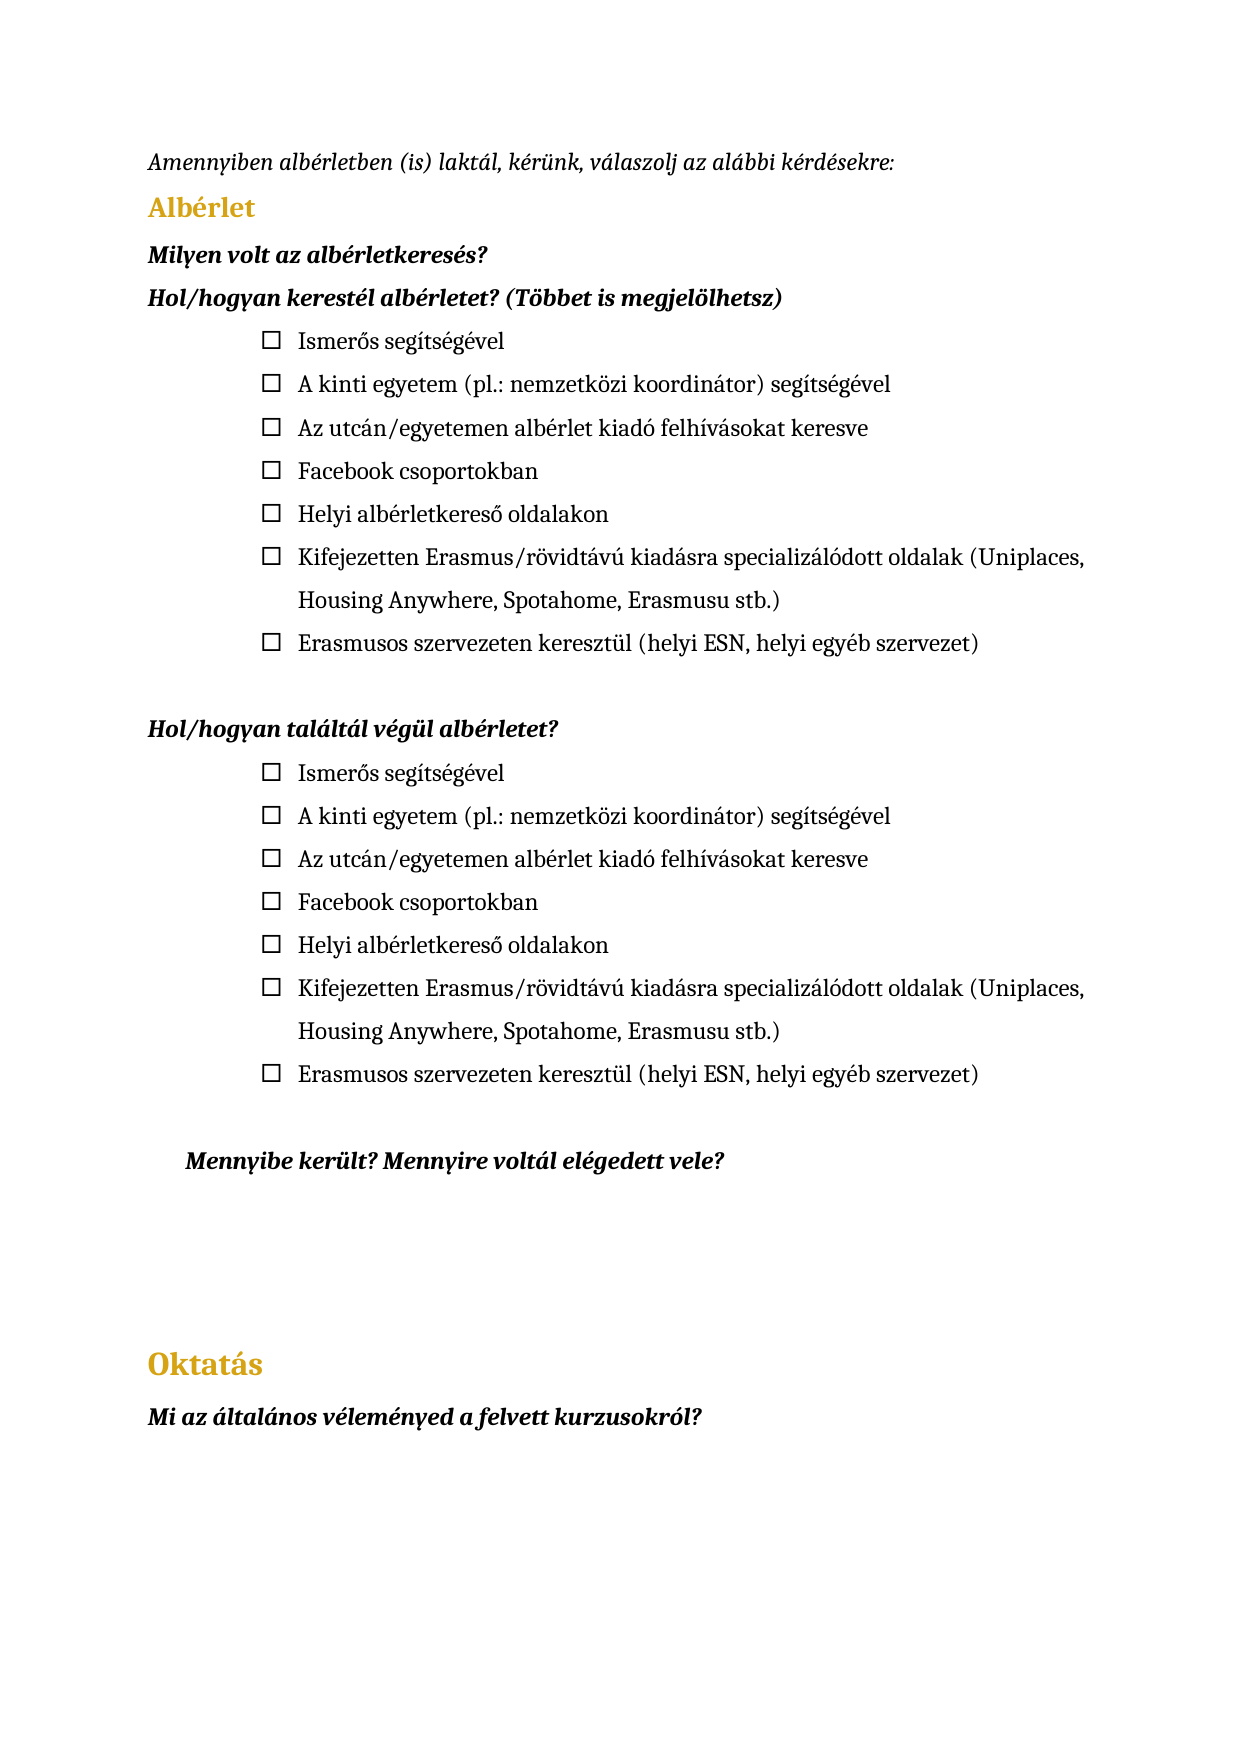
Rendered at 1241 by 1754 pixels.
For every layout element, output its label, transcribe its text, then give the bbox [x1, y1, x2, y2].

list A kinti egyetem (pl.: nemzetközi koordinátor) segítségével [260, 802, 1093, 830]
list Kifejezetten Erasmus/rövidtávú kiadásra specializálódott oldalak (Uniplaces, Housing Anywhere, Spotahome, Erasmusu stb.) [260, 543, 1093, 615]
list A kinti egyetem (pl.: nemzetközi koordinátor) segítségével [260, 370, 1093, 399]
text Hol/hogyan találtál végül albérletet? [148, 715, 1093, 744]
list Ismerős segítségével [260, 758, 1093, 787]
text Oktatás [148, 1345, 1093, 1384]
list Facebook csoportokban [260, 888, 1093, 917]
list Az utcán/egyetemen albérlet kiadó felhívásokat keresve [260, 845, 1093, 873]
text Milyen volt az albérletkeresés? [148, 241, 1093, 270]
list Helyi albérletkereső oldalakon [260, 500, 1093, 528]
list Ismerős segítségével [260, 327, 1093, 356]
text Mennyibe került? Mennyire voltál elégedett vele? [185, 1147, 1093, 1175]
text Albérlet [148, 191, 1093, 224]
list Kifejezetten Erasmus/rövidtávú kiadásra specializálódott oldalak (Uniplaces, Housing Anywhere, Spotahome, Erasmusu stb.) [260, 974, 1093, 1046]
text Mi az általános véleményed a felvett kurzusokról? [148, 1403, 1093, 1432]
text Hol/hogyan kerestél albérletet? (Többet is megjelölhetsz) [148, 284, 1093, 313]
list Az utcán/egyetemen albérlet kiadó felhívásokat keresve [260, 413, 1093, 442]
text Amennyiben albérletben (is) laktál, kérünk, válaszolj az alábbi kérdésekre: [148, 148, 1093, 176]
list Helyi albérletkereső oldalakon [260, 931, 1093, 960]
list Erasmusos szervezeten keresztül (helyi ESN, helyi egyéb szervezet) [260, 1060, 1093, 1089]
list Facebook csoportokban [260, 457, 1093, 485]
list Erasmusos szervezeten keresztül (helyi ESN, helyi egyéb szervezet) [260, 629, 1093, 658]
